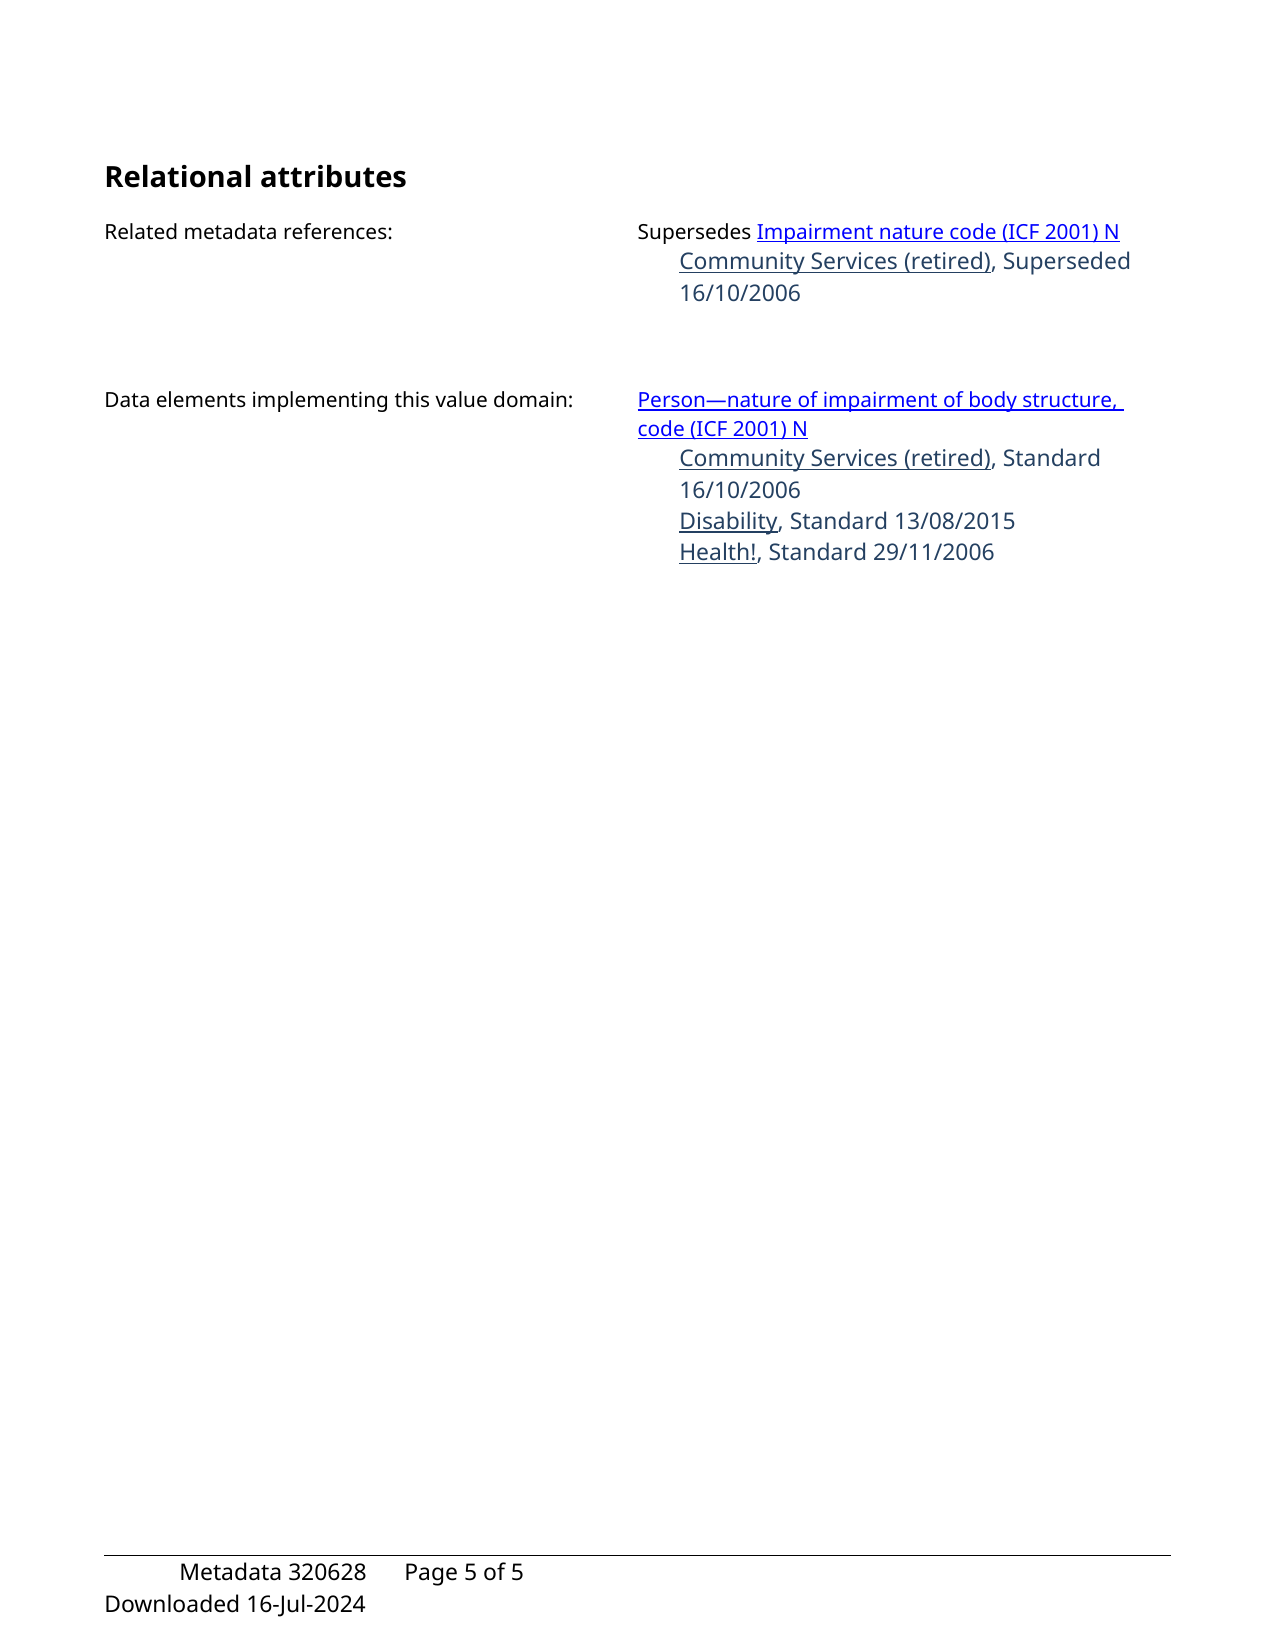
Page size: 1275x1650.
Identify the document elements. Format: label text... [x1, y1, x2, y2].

table_cell Supersedes Impairment nature code (ICF 2001) N Community Services (retired), Superseded 16/10/2006 [626, 206, 1159, 375]
table_header Relational attributes [93, 110, 1159, 206]
table_cell Person—nature of impairment of body structure, code (ICF 2001) N Community Services (retired), Standard 16/10/2006 Disability, Standard 13/08/2015 Health!, Standard 29/11/2006 [626, 375, 1159, 634]
table_cell Related metadata references: [93, 206, 626, 375]
table_cell Data elements implementing this value domain: [93, 375, 626, 634]
